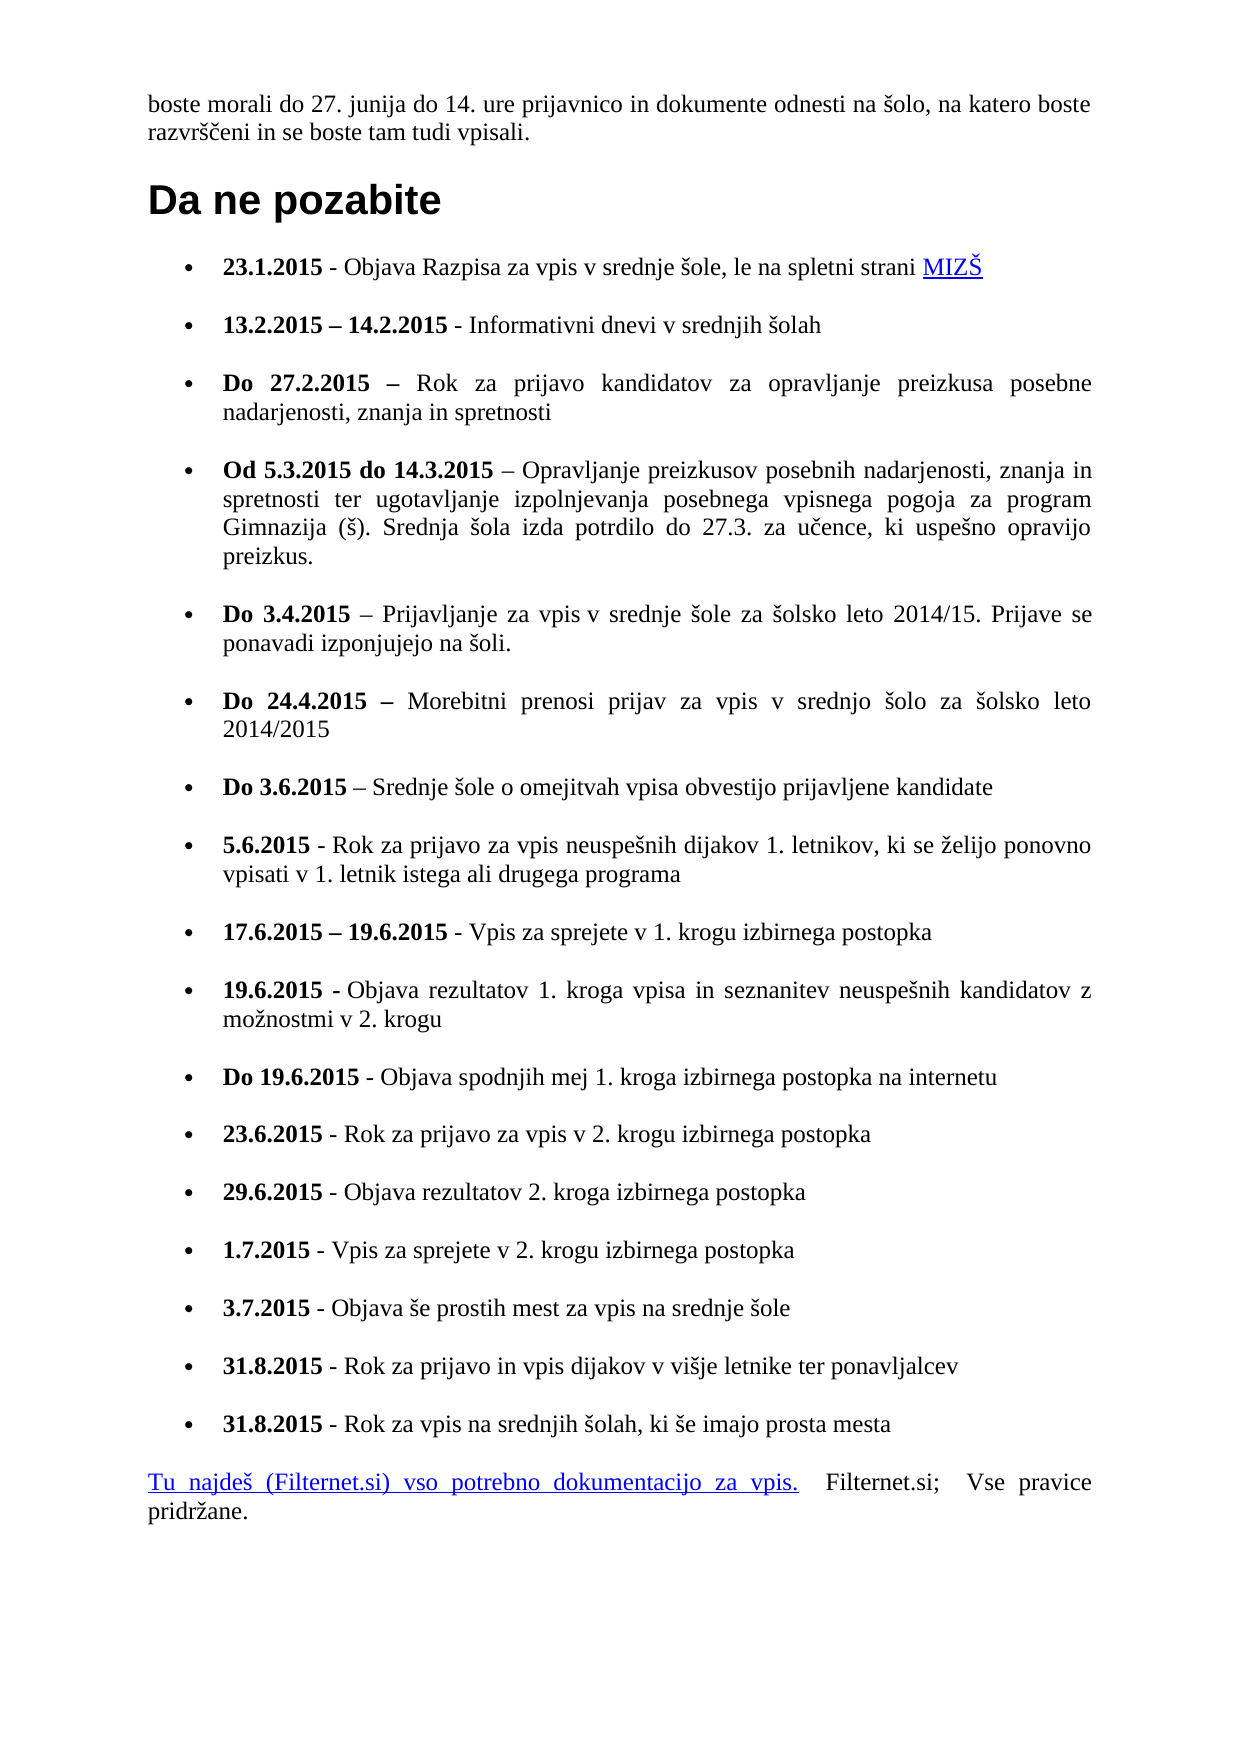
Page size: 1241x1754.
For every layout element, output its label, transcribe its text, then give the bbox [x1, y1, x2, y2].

list Od 5.3.2015 do 14.3.2015 – Opravljanje preizkusov posebnih nadarjenosti, znanja in spretnosti ter ugotavljanje izpolnjevanja posebnega vpisnega pogoja za program Gimnazija (š). Srednja šola izda potrdilo do 27.3. za učence, ki uspešno opravijo preizkus. [185, 455, 1093, 570]
list 5.6.2015 - Rok za prijavo za vpis neuspešnih dijakov 1. letnikov, ki se želijo ponovno vpisati v 1. letnik istega ali drugega programa [185, 830, 1093, 888]
list 19.6.2015 - Objava rezultatov 1. kroga vpisa in seznanitev neuspešnih kandidatov z možnostmi v 2. krogu [185, 975, 1093, 1032]
list Do 19.6.2015 - Objava spodnjih mej 1. kroga izbirnega postopka na internetu [185, 1062, 1093, 1090]
list Do 3.4.2015 – Prijavljanje za vpis v srednje šole za šolsko leto 2014/15. Prijave se ponavadi izponjujejo na šoli. [185, 599, 1093, 657]
subtitle Da ne pozabite [148, 175, 1093, 223]
list 1.7.2015 - Vpis za sprejete v 2. krogu izbirnega postopka [185, 1235, 1093, 1264]
list 31.8.2015 - Rok za prijavo in vpis dijakov v višje letnike ter ponavljalcev [185, 1351, 1093, 1380]
list Do 3.6.2015 – Srednje šole o omejitvah vpisa obvestijo prijavljene kandidate [185, 772, 1093, 801]
list 31.8.2015 - Rok za vpis na srednjih šolah, ki še imajo prosta mesta [185, 1409, 1093, 1438]
list 17.6.2015 – 19.6.2015 - Vpis za sprejete v 1. krogu izbirnega postopka [185, 917, 1093, 946]
list 29.6.2015 - Objava rezultatov 2. kroga izbirnega postopka [185, 1177, 1093, 1206]
list 3.7.2015 - Objava še prostih mest za vpis na srednje šole [185, 1293, 1093, 1322]
list 13.2.2015 – 14.2.2015 - Informativni dnevi v srednjih šolah [185, 310, 1093, 339]
list Do 24.4.2015 – Morebitni prenosi prijav za vpis v srednjo šolo za šolsko leto 2014/2015 [185, 686, 1093, 743]
list 23.1.2015 - Objava Razpisa za vpis v srednje šole, le na spletni strani MIZŠ [185, 252, 1093, 281]
text Tu najdeš (Filternet.si) vso potrebno dokumentacijo za vpis. Filternet.si; Vse pravice pridržane. [148, 1467, 1093, 1524]
list Do 27.2.2015 – Rok za prijavo kandidatov za opravljanje preizkusa posebne nadarjenosti, znanja in spretnosti [185, 368, 1093, 426]
list 23.6.2015 - Rok za prijavo za vpis v 2. krogu izbirnega postopka [185, 1119, 1093, 1148]
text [148, 89, 1093, 146]
